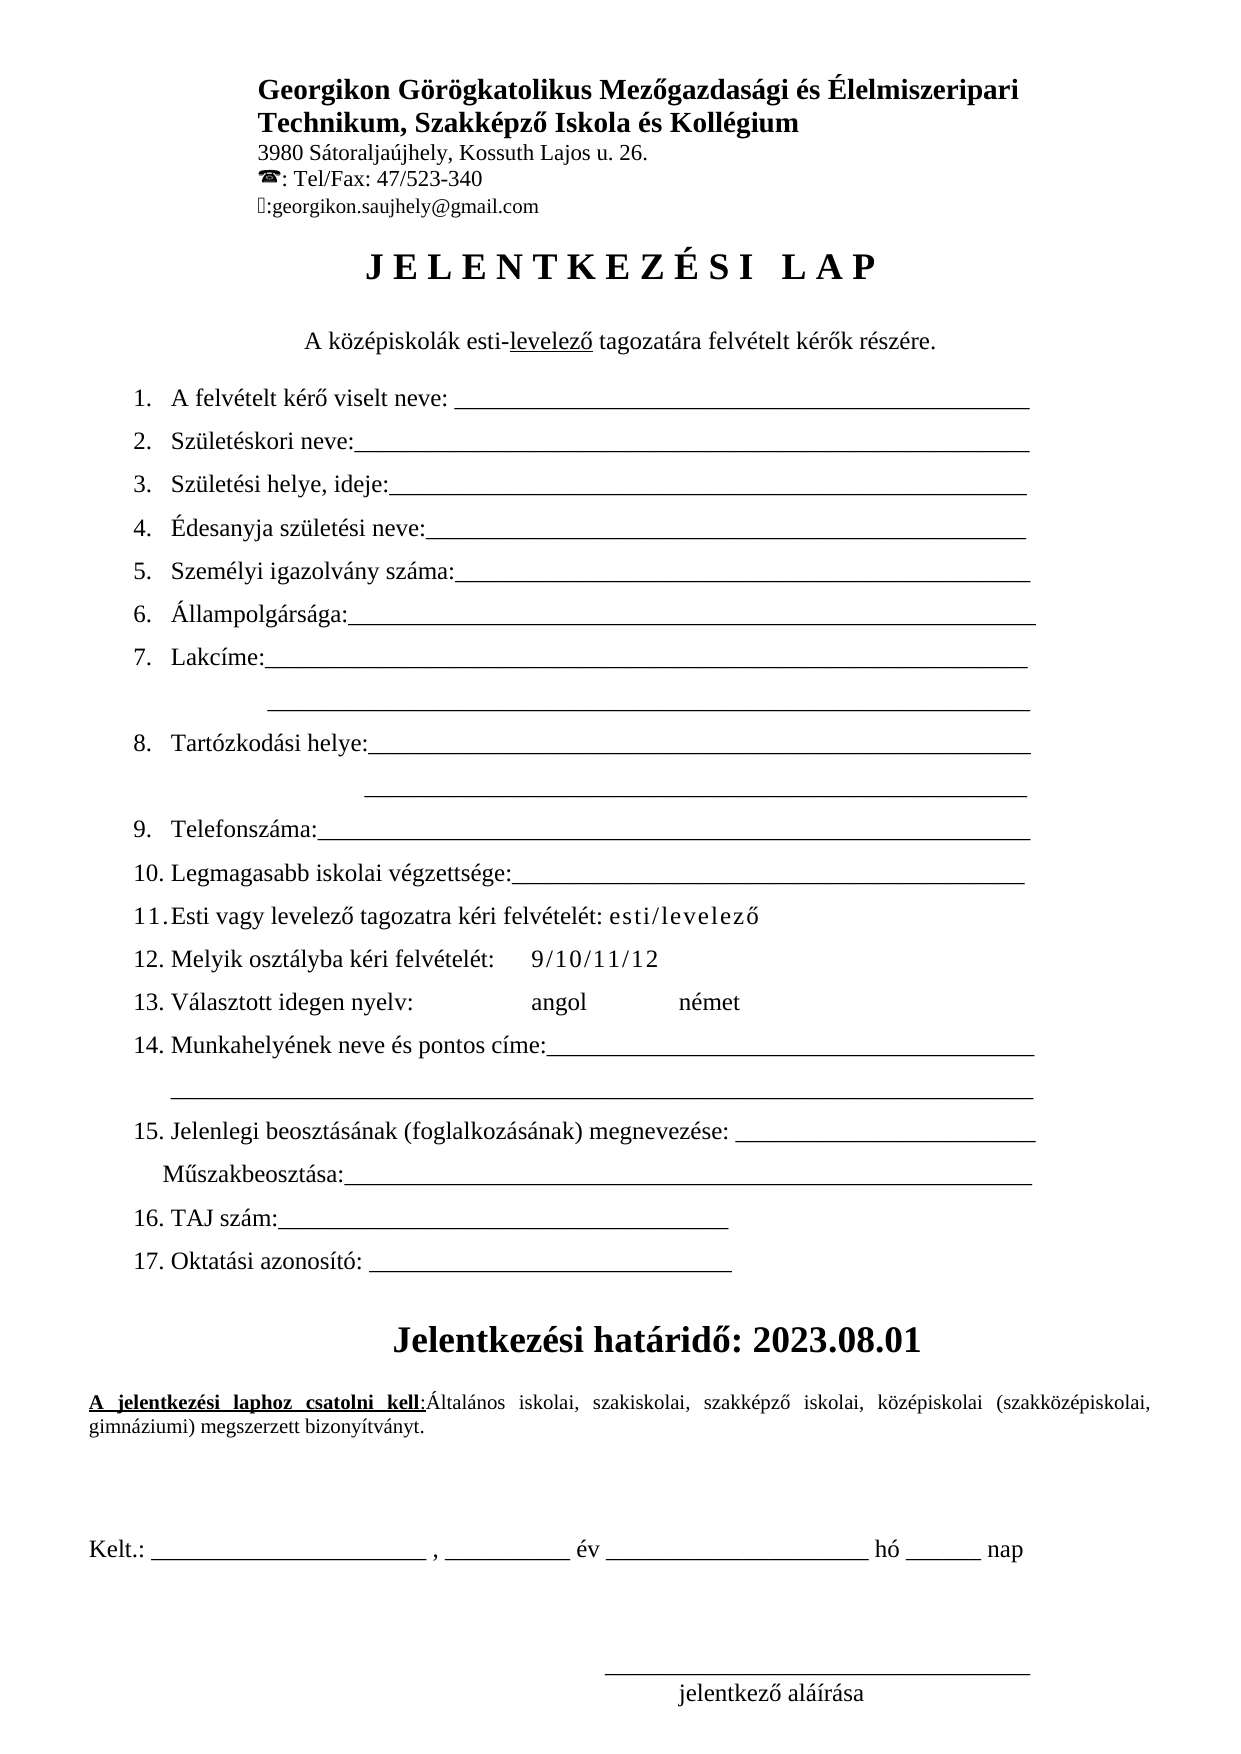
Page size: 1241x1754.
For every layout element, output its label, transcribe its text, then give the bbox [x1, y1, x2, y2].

list Oktatási azonosító: _____________________________ [133, 1246, 1152, 1274]
list A felvételt kérő viselt neve: ______________________________________________ [133, 383, 1152, 412]
list Jelenlegi beosztásának (foglalkozásának) megnevezése: ________________________ [133, 1116, 1152, 1145]
text : Tel/Fax: 47/523-340 [257, 165, 1152, 192]
text J E L E N T K E Z É S I L A P [89, 244, 1152, 287]
list Személyi igazolvány száma:______________________________________________ [133, 556, 1152, 584]
list Születési helye, ideje:___________________________________________________ [133, 469, 1152, 498]
text A jelentkezési laphoz csatolni kell:Általános iskolai, szakiskolai, szakképző iskolai, középiskolai (szakközépiskolai, gimnáziumi) megszerzett bizonyítványt. [89, 1389, 1152, 1438]
text Műszakbeosztása:_______________________________________________________ [162, 1159, 1152, 1188]
text Jelentkezési határidő: 2023.08.01 [162, 1318, 1152, 1361]
list Melyik osztályba kéri felvételét: 9/ [133, 944, 1152, 973]
list Munkahelyének neve és pontos címe:_______________________________________ [133, 1030, 1152, 1059]
list Választott idegen nyelv: angol német [133, 987, 1152, 1016]
list Lakcíme:_____________________________________________________________ [133, 642, 1152, 671]
text A középiskolák esti-levelező tagozatára felvételt kérők részére. [89, 326, 1152, 354]
text jelentkező aláírása [89, 1678, 1152, 1706]
text _____________________________________________________ [171, 771, 1152, 800]
text :georgikon.saujhely@gmail.com [184, 192, 1152, 218]
text 3980 Sátoraljaújhely, Kossuth Lajos u. 26. [257, 139, 1152, 165]
list Legmagasabb iskolai végzettsége:_________________________________________ [133, 858, 1152, 886]
text Georgikon Görögkatolikus Mezőgazdasági és Élelmiszeripari Technikum, Szakképző Iskola és Kollégium [257, 72, 1152, 139]
list Tartózkodási helye:_____________________________________________________ [133, 728, 1152, 757]
text Kelt.: ______________________ , __________ év _____________________ hó ______ nap [89, 1534, 1152, 1563]
list TAJ szám:____________________________________ [133, 1203, 1152, 1231]
list Állampolgársága:_______________________________________________________ [133, 599, 1152, 628]
list Születéskori neve:______________________________________________________ [133, 426, 1152, 455]
list Esti vagy levelező tagozatra kéri felvételét: esti/levelező [133, 901, 1152, 929]
text _____________________________________________________________ [236, 685, 1152, 714]
text __________________________________ [89, 1649, 1152, 1678]
text _____________________________________________________________________ [171, 1073, 1152, 1102]
list Telefonszáma:_________________________________________________________ [133, 814, 1152, 843]
list Édesanyja születési neve:________________________________________________ [133, 513, 1152, 541]
